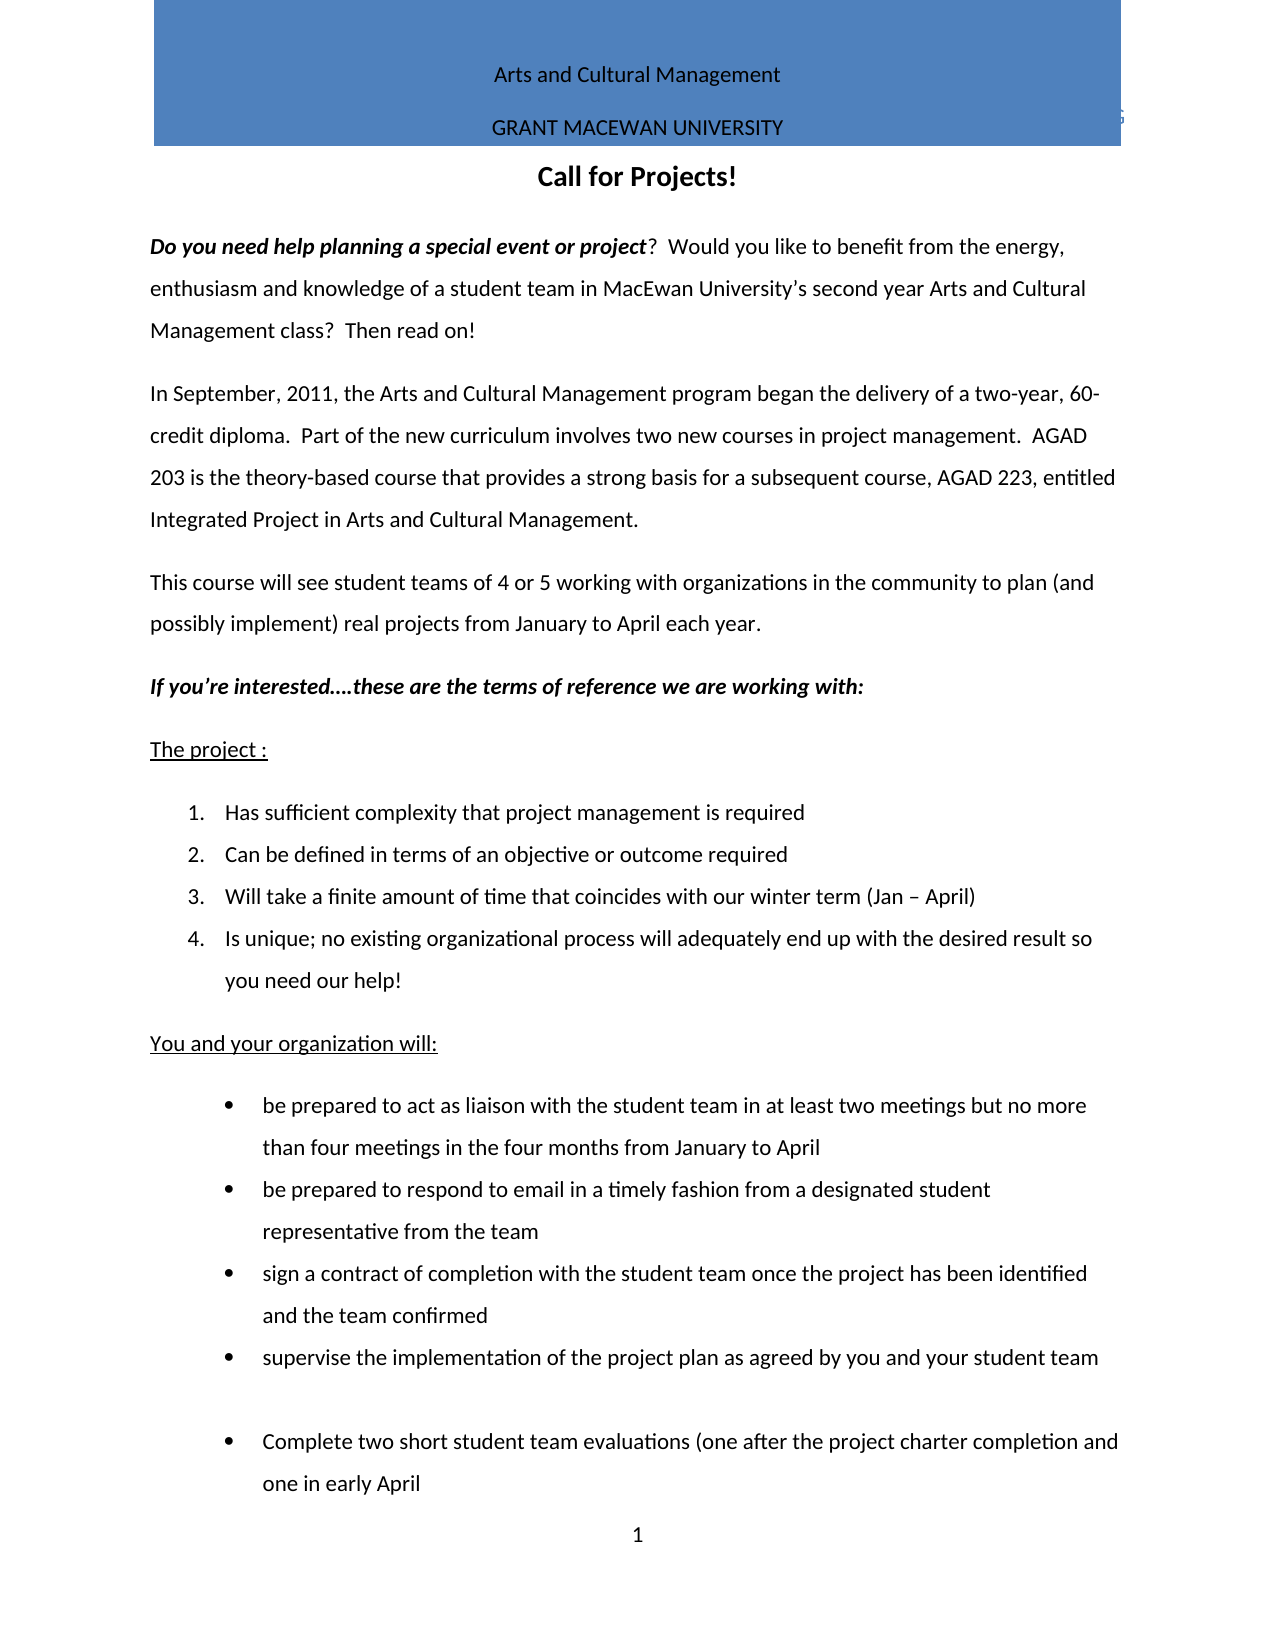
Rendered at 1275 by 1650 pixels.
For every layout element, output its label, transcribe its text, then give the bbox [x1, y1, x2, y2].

text Call for Projects! [150, 158, 1125, 193]
text You and your organization will: [150, 1029, 1125, 1057]
list sign a contract of completion with the student team once the project has been identified and the team confirmed [225, 1259, 1125, 1329]
text In September, 2011, the Arts and Cultural Management program began the delivery of a two-year, 60-credit diploma. Part of the new curriculum involves two new courses in project management. AGAD 203 is the theory-based course that provides a strong basis for a subsequent course, AGAD 223, entitled Integrated Project in Arts and Cultural Management. [150, 379, 1125, 533]
list Has sufficient complexity that project management is required [187, 798, 1125, 826]
list Will take a finite amount of time that coincides with our winter term (Jan – April) [187, 882, 1125, 910]
list Can be defined in terms of an objective or outcome required [187, 840, 1125, 868]
text Do you need help planning a special event or project? Would you like to benefit from the energy, enthusiasm and knowledge of a student team in MacEwan University’s second year Arts and Cultural Management class? Then read on! [150, 232, 1125, 344]
list be prepared to respond to email in a timely fashion from a designated student representative from the team [225, 1176, 1125, 1246]
text If you’re interested….these are the terms of reference we are working with: [150, 672, 1125, 700]
list be prepared to act as liaison with the student team in at least two meetings but no more than four meetings in the four months from January to April [225, 1092, 1125, 1162]
list supervise the implementation of the project plan as agreed by you and your student team [225, 1343, 1125, 1371]
text The project : [150, 735, 1125, 763]
list Is unique; no existing organizational process will adequately end up with the desired result so you need our help! [187, 924, 1125, 994]
list Complete two short student team evaluations (one after the project charter completion and one in early April [225, 1427, 1125, 1497]
text This course will see student teams of 4 or 5 working with organizations in the community to plan (and possibly implement) real projects from January to April each year. [150, 568, 1125, 638]
